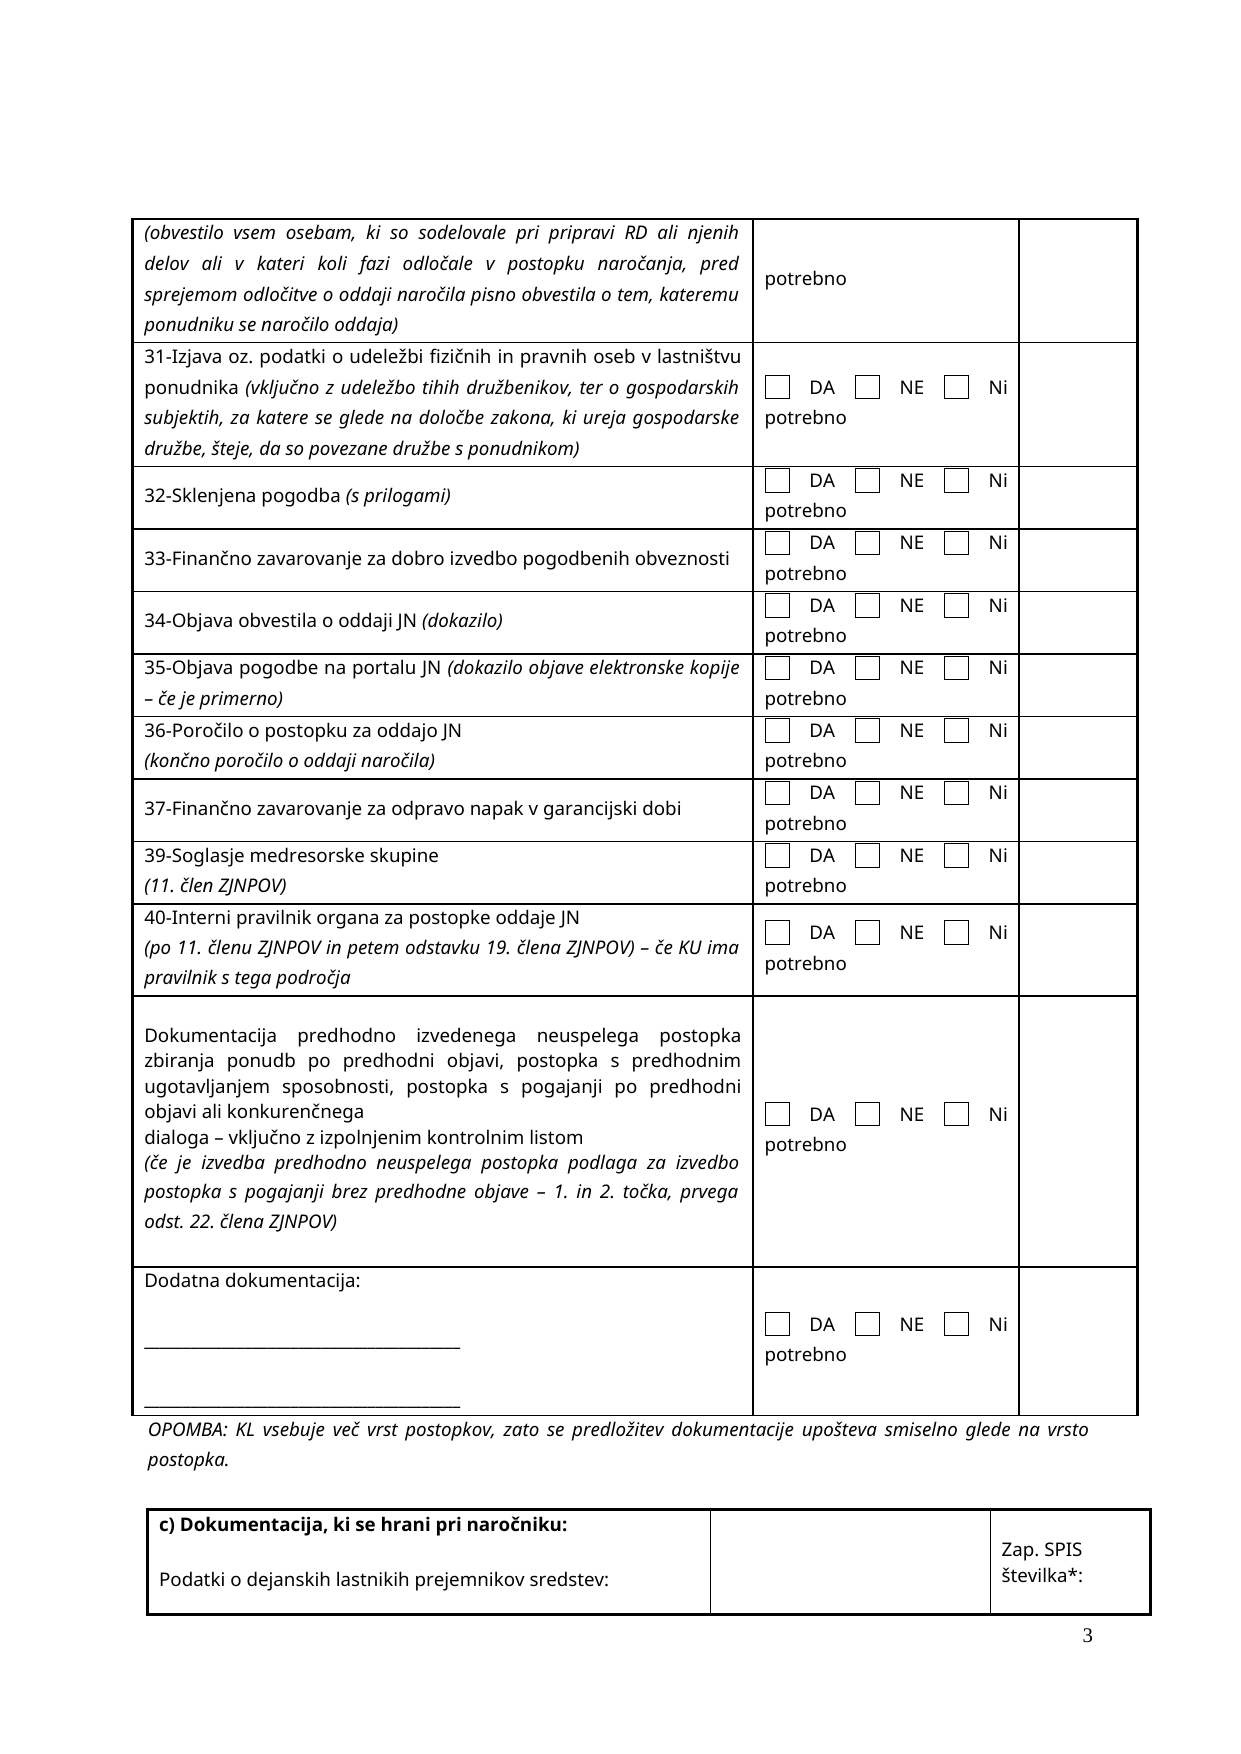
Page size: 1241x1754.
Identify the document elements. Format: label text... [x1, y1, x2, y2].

table_cell [1020, 997, 1136, 1266]
table_cell [1020, 343, 1136, 466]
table_cell [1020, 717, 1136, 778]
table_cell 34-Objava obvestila o oddaji JN (dokazilo) [134, 592, 752, 653]
table_cell DA NE Ni potrebno [754, 842, 1018, 903]
table_cell 40-Interni pravilnik organa za postopke oddaje JN (po 11. členu ZJNPOV in petem odstavku 19. člena ZJNPOV) – če KU ima pravilnik s tega področja [134, 905, 752, 995]
table_cell 32-Sklenjena pogodba (s prilogami) [134, 467, 752, 528]
table_cell [1020, 592, 1136, 653]
table_cell [1020, 467, 1136, 528]
table_cell 36-Poročilo o postopku za oddajo JN (končno poročilo o oddaji naročila) [134, 717, 752, 778]
table_cell [1020, 530, 1136, 591]
text Opomba: KL vsebuje več vrst postopkov, zato se predložitev dokumentacije upošteva smiselno glede na vrsto postopka. [148, 1416, 1092, 1472]
table_cell Dokumentacija predhodno izvedenega neuspelega postopka zbiranja ponudb po predhodni objavi, postopka s predhodnim ugotavljanjem sposobnosti, postopka s pogajanji po predhodni objavi ali konkurenčnega dialoga – vključno z izpolnjenim kontrolnim listom (če je izvedba predhodno neuspelega postopka podlaga za izvedbo postopka s pogajanji brez predhodne objave – 1. in 2. točka, prvega odst. 22. člena ZJNPOV) [134, 997, 752, 1266]
table_cell DA NE Ni potrebno [754, 467, 1018, 528]
table_cell [1020, 842, 1136, 903]
table_cell [1020, 1268, 1136, 1415]
table_cell DA NE Ni potrebno [754, 997, 1018, 1266]
table_cell [1020, 780, 1136, 841]
table_cell DA NE Ni potrebno [754, 592, 1018, 653]
table_cell [1020, 220, 1136, 342]
table_cell DA NE Ni potrebno [754, 905, 1018, 995]
table_cell [1020, 905, 1136, 995]
table_cell DA NE Ni potrebno [754, 530, 1018, 591]
table_cell 37-Finančno zavarovanje za odpravo napak v garancijski dobi [134, 780, 752, 841]
table_cell DA NE Ni potrebno [754, 655, 1018, 716]
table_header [711, 1511, 990, 1613]
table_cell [134, 220, 752, 342]
table_cell [1020, 655, 1136, 716]
table_cell 39-Soglasje medresorske skupine (11. člen ZJNPOV) [134, 842, 752, 903]
table_cell 33-Finančno zavarovanje za dobro izvedbo pogodbenih obveznosti [134, 530, 752, 591]
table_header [991, 1511, 1149, 1613]
table_cell DA NE Ni potrebno [754, 220, 1018, 342]
table_cell Dodatna dokumentacija: _________________________________________ _________________________________________ [134, 1268, 752, 1415]
table_cell DA NE Ni potrebno [754, 1268, 1018, 1415]
table_cell DA NE Ni potrebno [754, 343, 1018, 466]
table_cell DA NE Ni potrebno [754, 717, 1018, 778]
table_cell DA NE Ni potrebno [754, 780, 1018, 841]
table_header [149, 1511, 710, 1613]
table_cell 35-Objava pogodbe na portalu JN (dokazilo objave elektronske kopije – če je primerno) [134, 655, 752, 716]
table_cell 31-Izjava oz. podatki o udeležbi fizičnih in pravnih oseb v lastništvu ponudnika (vključno z udeležbo tihih družbenikov, ter o gospodarskih subjektih, za katere se glede na določbe zakona, ki ureja gospodarske družbe, šteje, da so povezane družbe s ponudnikom) [134, 343, 752, 466]
